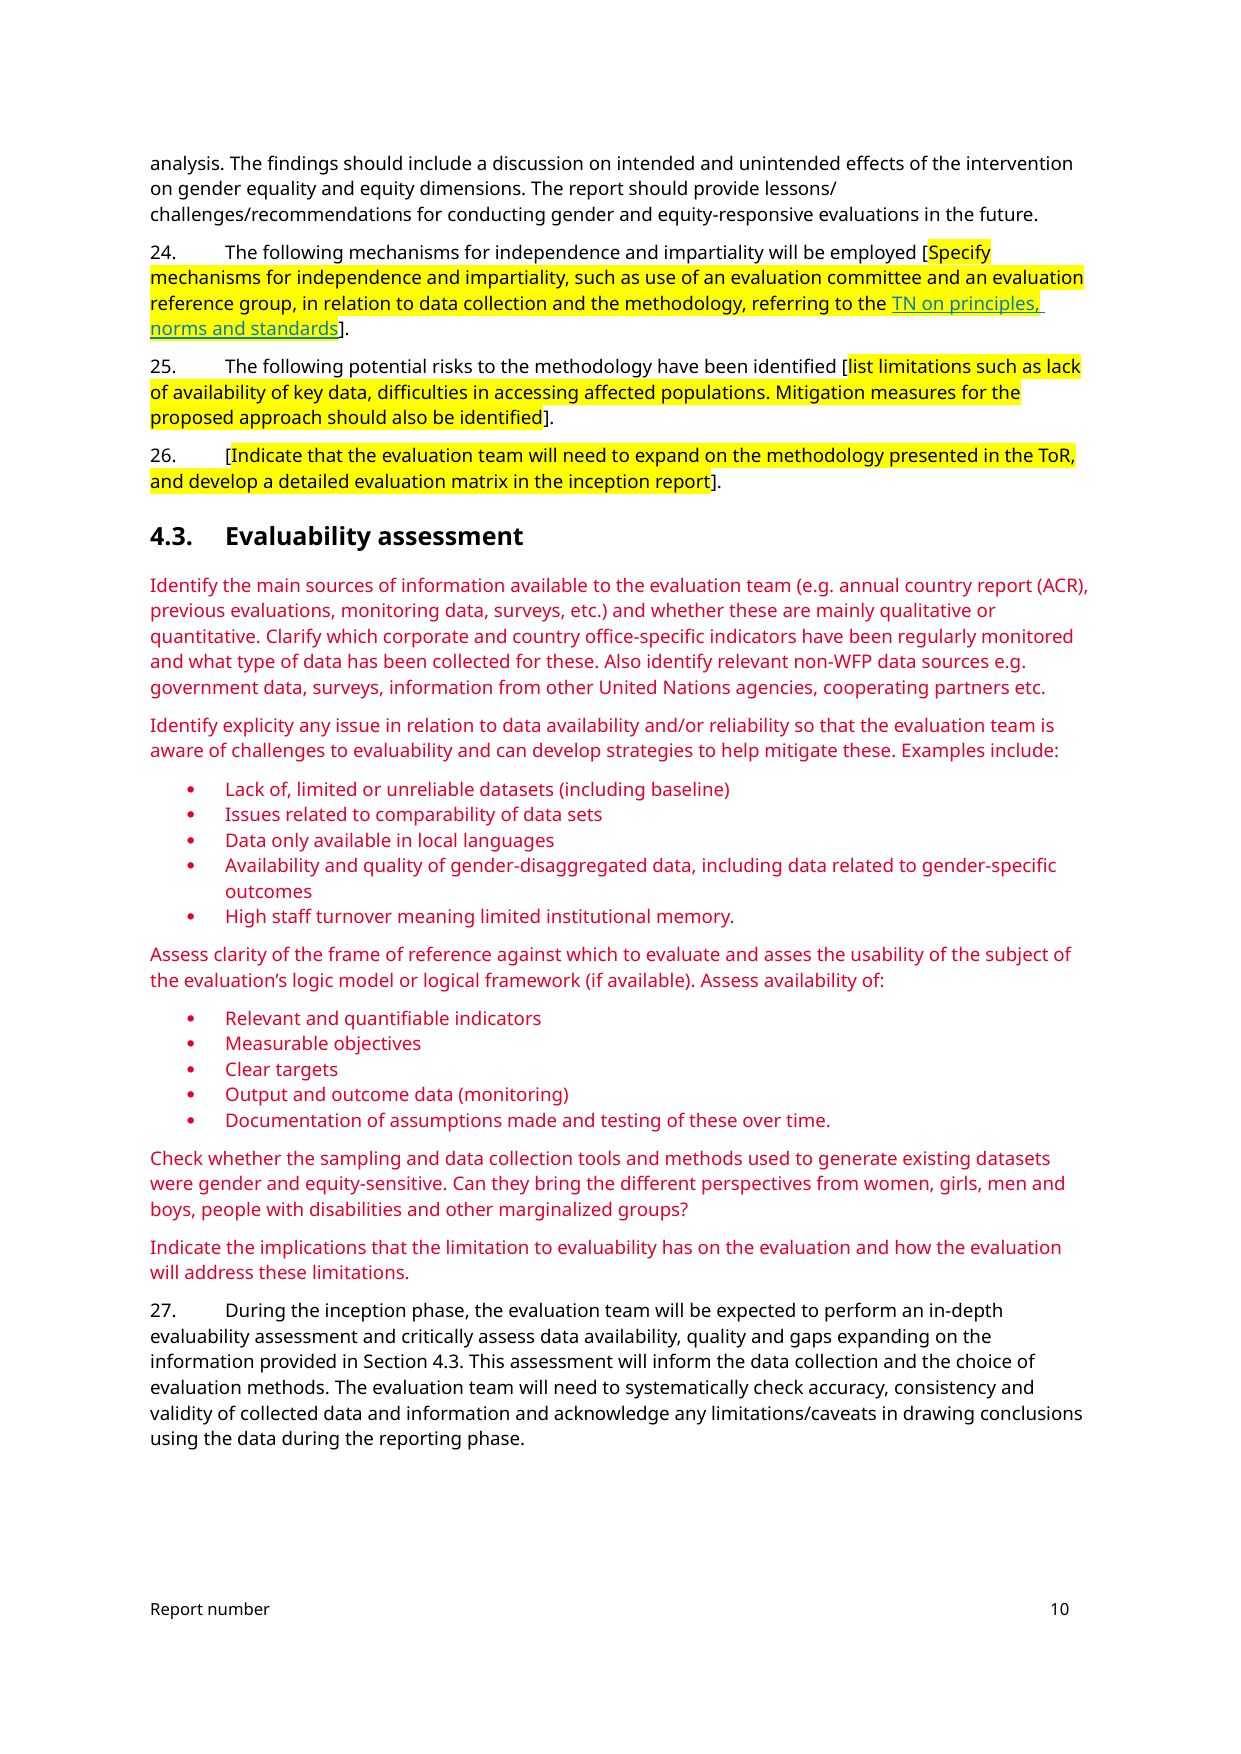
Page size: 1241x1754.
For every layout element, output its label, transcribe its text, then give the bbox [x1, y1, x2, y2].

text Identify the main sources of information available to the evaluation team (e.g. annual country report (ACR), previous evaluations, monitoring data, surveys, etc.) and whether these are mainly qualitative or quantitative. Clarify which corporate and country office-specific indicators have been regularly monitored and what type of data has been collected for these. Also identify relevant non-WFP data sources e.g. government data, surveys, information from other United Nations agencies, cooperating partners etc. [150, 572, 1090, 700]
list Lack of, limited or unreliable datasets (including baseline) [187, 776, 1090, 801]
list Output and outcome data (monitoring) [187, 1082, 1090, 1107]
text Assess clarity of the frame of reference against which to evaluate and asses the usability of the subject of the evaluation’s logic model or logical framework (if available). Assess availability of: [150, 941, 1090, 992]
list Documentation of assumptions made and testing of these over time. [187, 1107, 1090, 1133]
list High staff turnover meaning limited institutional memory. [187, 903, 1090, 929]
text Indicate the implications that the limitation to evaluability has on the evaluation and how the evaluation will address these limitations. [150, 1234, 1090, 1285]
text Identify explicity any issue in relation to data availability and/or reliability so that the evaluation team is aware of challenges to evaluability and can develop strategies to help mitigate these. Examples include: [150, 712, 1090, 763]
text The following potential risks to the methodology have been identified [list limitations such as lack of availability of key data, difficulties in accessing affected populations. Mitigation measures for the proposed approach should also be identified]. [150, 354, 848, 379]
list Clear targets [187, 1056, 1090, 1082]
list Data only available in local languages [187, 827, 1090, 852]
text Check whether the sampling and data collection tools and methods used to generate existing datasets were gender and equity-sensitive. Can they bring the different perspectives from women, girls, men and boys, people with disabilities and other marginalized groups? [150, 1145, 1090, 1222]
subtitle Evaluability assessment [150, 519, 1090, 553]
text The following potential risks to the methodology have been identified [list limitations such as lack of availability of key data, difficulties in accessing affected populations. Mitigation measures for the proposed approach should also be identified]. [543, 354, 1090, 430]
text [Indicate that the evaluation team will need to expand on the methodology presented in the ToR, and develop a detailed evaluation matrix in the inception report]. [711, 443, 1090, 494]
list Relevant and quantifiable indicators [187, 1005, 1090, 1031]
list Availability and quality of gender-disaggregated data, including data related to gender-specific outcomes [187, 852, 1090, 903]
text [150, 150, 1090, 227]
text During the inception phase, the evaluation team will be expected to perform an in-depth evaluability assessment and critically assess data availability, quality and gaps expanding on the information provided in Section 4.3. This assessment will inform the data collection and the choice of evaluation methods. The evaluation team will need to systematically check accuracy, consistency and validity of collected data and information and acknowledge any limitations/caveats in drawing conclusions using the data during the reporting phase. [150, 1298, 1090, 1451]
list Measurable objectives [187, 1031, 1090, 1056]
text The following mechanisms for independence and impartiality will be employed [Specify mechanisms for independence and impartiality, such as use of an evaluation committee and an evaluation reference group, in relation to data collection and the methodology, referring to the TN on principles, norms and standards]. [150, 239, 1090, 341]
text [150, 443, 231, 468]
list Issues related to comparability of data sets [187, 801, 1090, 827]
